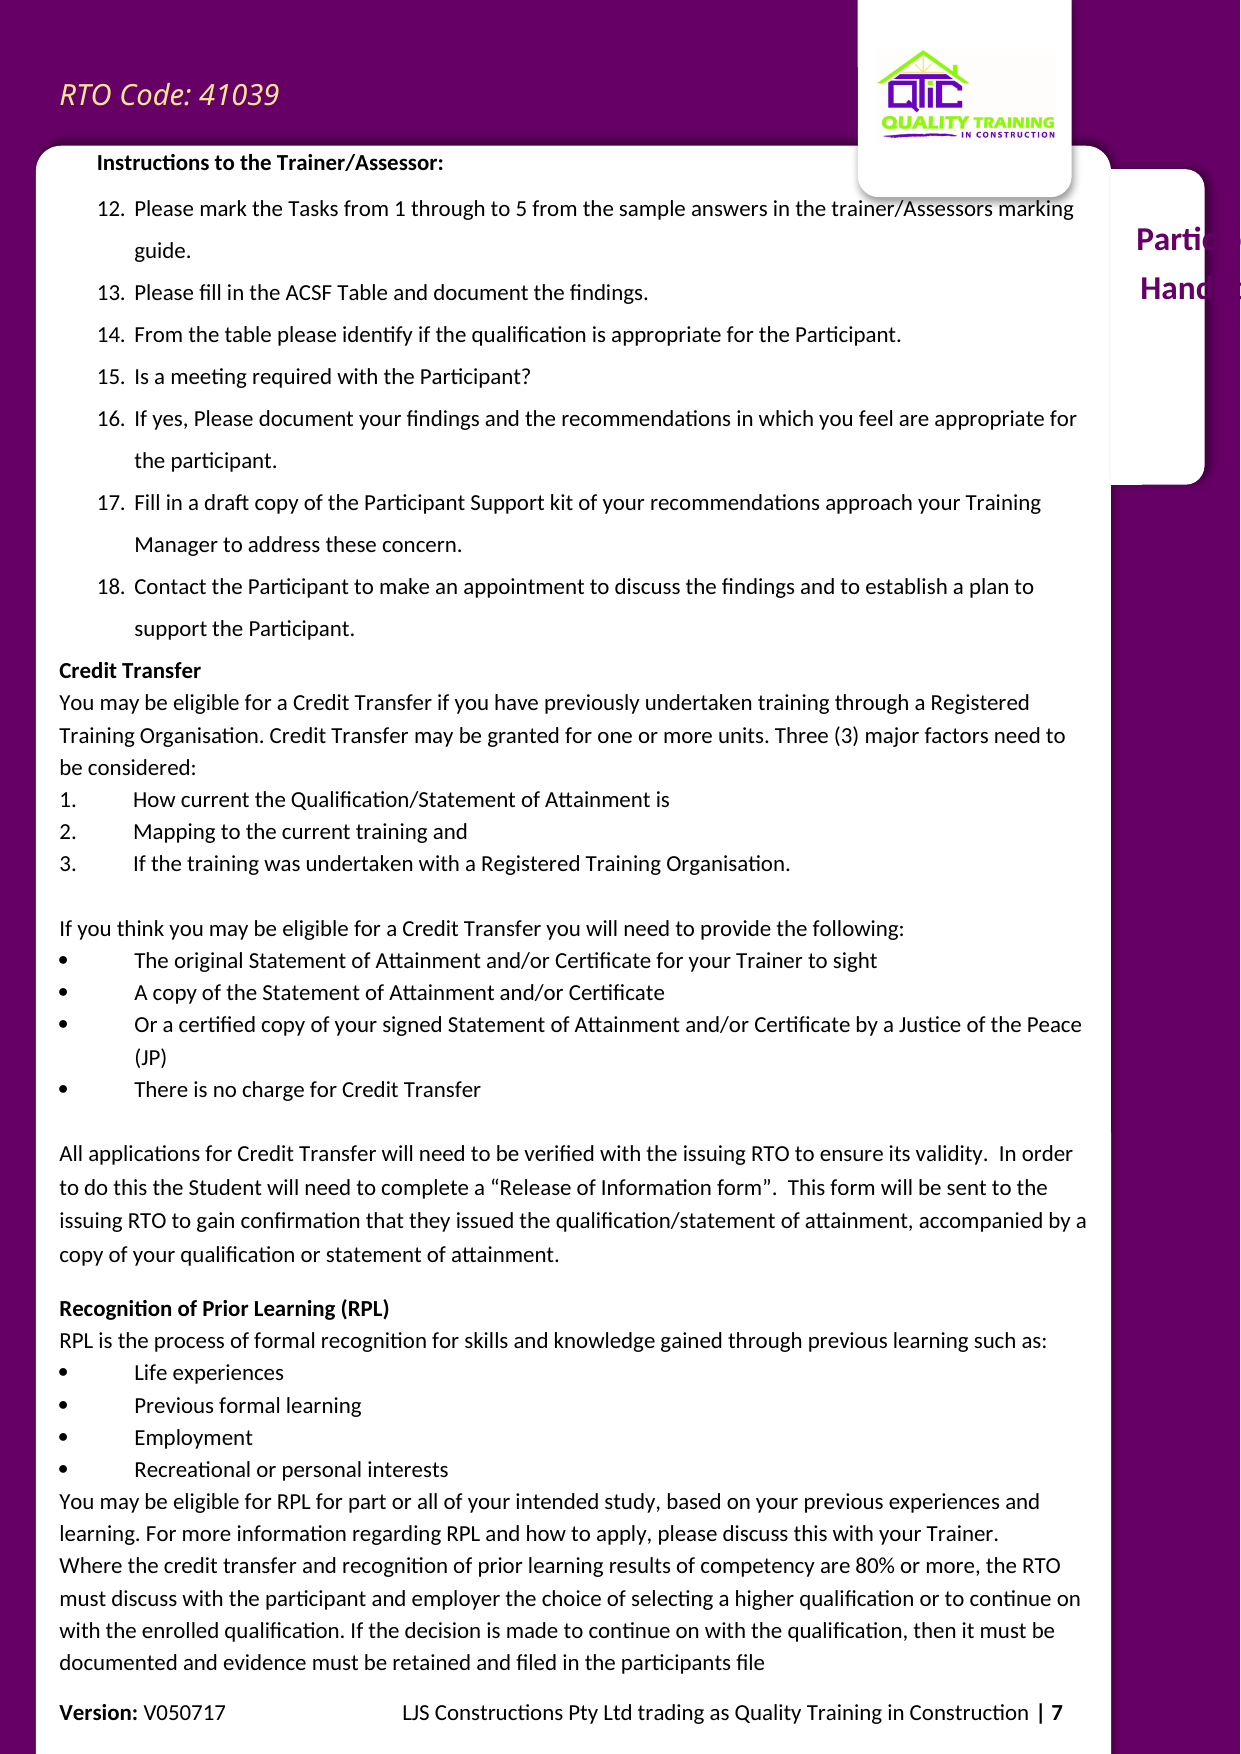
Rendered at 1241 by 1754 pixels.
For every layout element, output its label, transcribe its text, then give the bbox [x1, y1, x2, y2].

list There is no charge for Credit Transfer [59, 1075, 1092, 1103]
list Previous formal learning [59, 1391, 1092, 1419]
picture [875, 49, 1057, 145]
list From the table please identify if the qualification is appropriate for the Participant. [97, 321, 1092, 348]
list If yes, Please document your findings and the recommendations in which you feel are appropriate for the participant. [97, 404, 1092, 474]
list Is a meeting required with the Participant? [97, 362, 1092, 391]
list Fill in a draft copy of the Participant Support kit of your recommendations approach your Training Manager to address these concern. [97, 488, 1092, 558]
list Mapping to the current training and [59, 817, 1092, 845]
list Or a certified copy of your signed Statement of Attainment and/or Certificate by a Justice of the Peace (JP) [59, 1010, 1092, 1071]
list Contact the Participant to make an appointment to discuss the findings and to establish a plan to support the Participant. [97, 572, 1092, 642]
text Recognition of Prior Learning (RPL) [59, 1294, 1092, 1322]
list Recreational or personal interests [59, 1455, 1092, 1483]
text You may be eligible for a Credit Transfer if you have previously undertaken training through a Registered Training Organisation. Credit Transfer may be granted for one or more units. Three (3) major factors need to be considered: [59, 688, 1092, 781]
text Instructions to the Trainer/Assessor: [97, 148, 1092, 176]
list How current the Qualification/Statement of Attainment is [59, 785, 1092, 813]
text Credit Transfer [59, 656, 1092, 684]
text Where the credit transfer and recognition of prior learning results of competency are 80% or more, the RTO must discuss with the participant and employer the choice of selecting a higher qualification or to continue on with the enrolled qualification. If the decision is made to continue on with the qualification, then it must be documented and evidence must be retained and filed in the participants file [59, 1552, 1092, 1676]
list Please mark the Tasks from 1 through to 5 from the sample answers in the trainer/Assessors marking guide. [97, 194, 1092, 264]
text All applications for Credit Transfer will need to be verified with the issuing RTO to ensure its validity. In order to do this the Student will need to complete a “Release of Information form”. This form will be sent to the issuing RTO to gain confirmation that they issued the qualification/statement of attainment, accompanied by a copy of your qualification or statement of attainment. [59, 1139, 1092, 1268]
text RPL is the process of formal recognition for skills and knowledge gained through previous learning such as: [59, 1326, 1092, 1354]
list Employment [59, 1423, 1092, 1451]
list If the training was undertaken with a Registered Training Organisation. [59, 849, 1092, 877]
list The original Statement of Attainment and/or Certificate for your Trainer to sight [59, 946, 1092, 974]
text You may be eligible for RPL for part or all of your intended study, based on your previous experiences and learning. For more information regarding RPL and how to apply, please discuss this with your Trainer. [59, 1487, 1092, 1547]
list Please fill in the ACSF Table and document the findings. [97, 278, 1092, 307]
text If you think you may be eligible for a Credit Transfer you will need to provide the following: [59, 914, 1092, 942]
list Life experiences [59, 1358, 1092, 1387]
list A copy of the Statement of Attainment and/or Certificate [59, 978, 1092, 1006]
